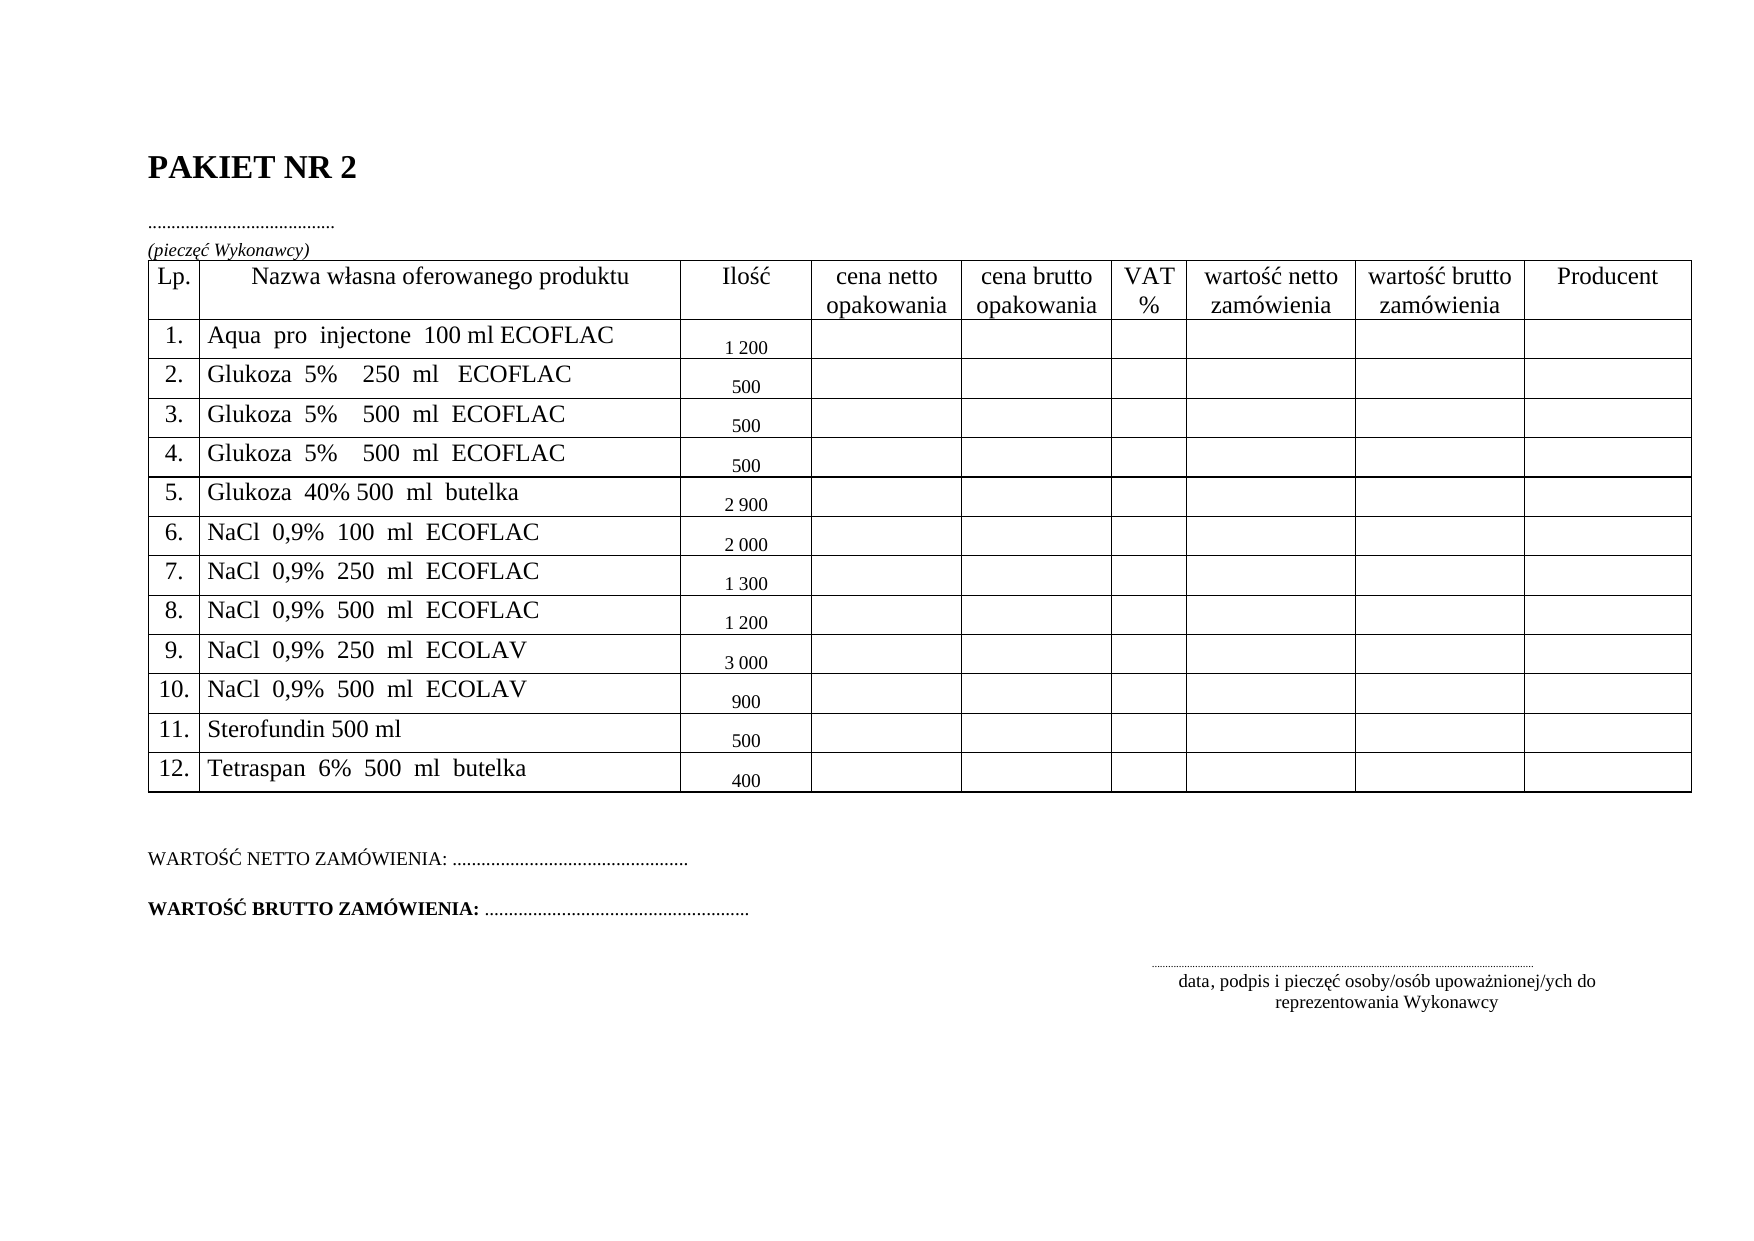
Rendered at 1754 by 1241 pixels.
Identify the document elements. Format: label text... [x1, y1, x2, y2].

table_cell [962, 359, 1111, 398]
table_cell [1112, 714, 1186, 752]
table_cell [812, 320, 961, 358]
table_header wartość netto zamówienia [1187, 261, 1355, 319]
table_cell 11. [149, 714, 199, 752]
table_header Nazwa własna oferowanego produktu [200, 261, 680, 319]
table_cell [1356, 517, 1524, 555]
table_cell [1525, 517, 1691, 555]
table_cell [1525, 596, 1691, 634]
table_cell 4. [149, 438, 199, 476]
table_cell [1112, 596, 1186, 634]
table_cell [1187, 359, 1355, 398]
table_cell [1112, 517, 1186, 555]
table_cell [1187, 478, 1355, 516]
text ........................................ [148, 211, 1606, 232]
table_cell [1187, 399, 1355, 437]
table_cell 10. [149, 674, 199, 713]
table_cell 9. [149, 635, 199, 673]
table_cell [1525, 478, 1691, 516]
table_cell 8. [149, 596, 199, 634]
table_cell 3. [149, 399, 199, 437]
table_header Producent [1525, 261, 1691, 319]
table_cell 2 900 [681, 478, 811, 516]
table_cell NaCl 0,9% 250 ml ECOLAV [200, 635, 680, 673]
text reprezentowania Wykonawcy [664, 991, 1606, 1013]
table_cell 2 000 [681, 517, 811, 555]
table_cell [1187, 320, 1355, 358]
table_cell [962, 596, 1111, 634]
table_cell [812, 478, 961, 516]
table_cell [1187, 674, 1355, 713]
table_cell [812, 596, 961, 634]
table_header wartość brutto zamówienia [1356, 261, 1524, 319]
table_cell [962, 320, 1111, 358]
table_cell [1112, 478, 1186, 516]
table_cell 6. [149, 517, 199, 555]
table_cell 500 [681, 438, 811, 476]
table_cell [1525, 320, 1691, 358]
table_cell 500 [681, 714, 811, 752]
table_cell [1525, 438, 1691, 476]
table_cell 1 300 [681, 556, 811, 594]
table_cell [962, 478, 1111, 516]
table_cell [1525, 674, 1691, 713]
table_cell Glukoza 5% 250 ml ECOFLAC [200, 359, 680, 398]
table_cell [1112, 556, 1186, 594]
text PAKIET NR 2 [148, 148, 1606, 186]
table_cell 5. [149, 478, 199, 516]
table_cell NaCl 0,9% 100 ml ECOFLAC [200, 517, 680, 555]
table_cell [1187, 517, 1355, 555]
table_cell [1187, 635, 1355, 673]
table_cell [1187, 753, 1355, 791]
table_cell Glukoza 5% 500 ml ECOFLAC [200, 399, 680, 437]
table_cell [962, 714, 1111, 752]
table_cell 500 [681, 399, 811, 437]
table_cell Glukoza 40% 500 ml butelka [200, 478, 680, 516]
table_cell Tetraspan 6% 500 ml butelka [200, 753, 680, 791]
table_header VAT % [1112, 261, 1186, 319]
table_cell Glukoza 5% 500 ml ECOFLAC [200, 438, 680, 476]
table_cell [1356, 714, 1524, 752]
table_cell 900 [681, 674, 811, 713]
text data, podpis i pieczęć osoby/osób upoważnionej/ych do [664, 969, 1606, 991]
table_cell Sterofundin 500 ml [200, 714, 680, 752]
table_cell 7. [149, 556, 199, 594]
table_cell [962, 438, 1111, 476]
table_cell [1187, 596, 1355, 634]
text WARTOŚĆ BRUTTO ZAMÓWIENIA: ....................................................... [148, 882, 1606, 920]
table_cell [1525, 714, 1691, 752]
table_cell [812, 635, 961, 673]
text (pieczęć Wykonawcy) [148, 239, 1606, 260]
table_cell NaCl 0,9% 250 ml ECOFLAC [200, 556, 680, 594]
table_cell 1. [149, 320, 199, 358]
table_cell [1112, 635, 1186, 673]
table_cell [1187, 438, 1355, 476]
table_header Ilość [681, 261, 811, 319]
table_cell [962, 556, 1111, 594]
table_cell [1356, 674, 1524, 713]
table_cell [1112, 674, 1186, 713]
table_cell 1 200 [681, 596, 811, 634]
table_cell NaCl 0,9% 500 ml ECOFLAC [200, 596, 680, 634]
table_cell 1 200 [681, 320, 811, 358]
table_cell [1356, 753, 1524, 791]
table_cell [1525, 399, 1691, 437]
table_cell [812, 399, 961, 437]
table_cell [962, 517, 1111, 555]
table_cell [1356, 635, 1524, 673]
table_cell [812, 714, 961, 752]
table_cell [1356, 359, 1524, 398]
text ............................................................................................................................................. [1152, 920, 1606, 969]
table_cell 3 000 [681, 635, 811, 673]
table_cell [1112, 320, 1186, 358]
table_cell [1112, 399, 1186, 437]
table_cell [812, 359, 961, 398]
table_cell [812, 517, 961, 555]
text WARTOŚĆ NETTO ZAMÓWIENIA: ................................................. [148, 831, 1606, 869]
table_cell [812, 438, 961, 476]
table_cell [962, 399, 1111, 437]
table_cell [1356, 478, 1524, 516]
table_cell [1187, 556, 1355, 594]
table_cell [1356, 320, 1524, 358]
table_cell 2. [149, 359, 199, 398]
table_cell [1356, 438, 1524, 476]
table_cell [1112, 438, 1186, 476]
table_header Lp. [149, 261, 199, 319]
table_cell Aqua pro injectone 100 ml ECOFLAC [200, 320, 680, 358]
table_cell [1525, 753, 1691, 791]
table_cell [812, 674, 961, 713]
table_cell 500 [681, 359, 811, 398]
table_header cena netto opakowania [812, 261, 961, 319]
table_cell [962, 674, 1111, 713]
table_cell [1525, 359, 1691, 398]
table_cell NaCl 0,9% 500 ml ECOLAV [200, 674, 680, 713]
table_cell [1525, 635, 1691, 673]
table_cell [962, 635, 1111, 673]
table_cell [812, 753, 961, 791]
table_cell [1187, 714, 1355, 752]
table_cell 400 [681, 753, 811, 791]
table_cell [812, 556, 961, 594]
table_cell [1356, 596, 1524, 634]
table_cell [1356, 556, 1524, 594]
table_cell 12. [149, 753, 199, 791]
table_cell [1112, 359, 1186, 398]
table_header cena brutto opakowania [962, 261, 1111, 319]
table_cell [1112, 753, 1186, 791]
table_cell [962, 753, 1111, 791]
table_cell [1525, 556, 1691, 594]
table_cell [1356, 399, 1524, 437]
